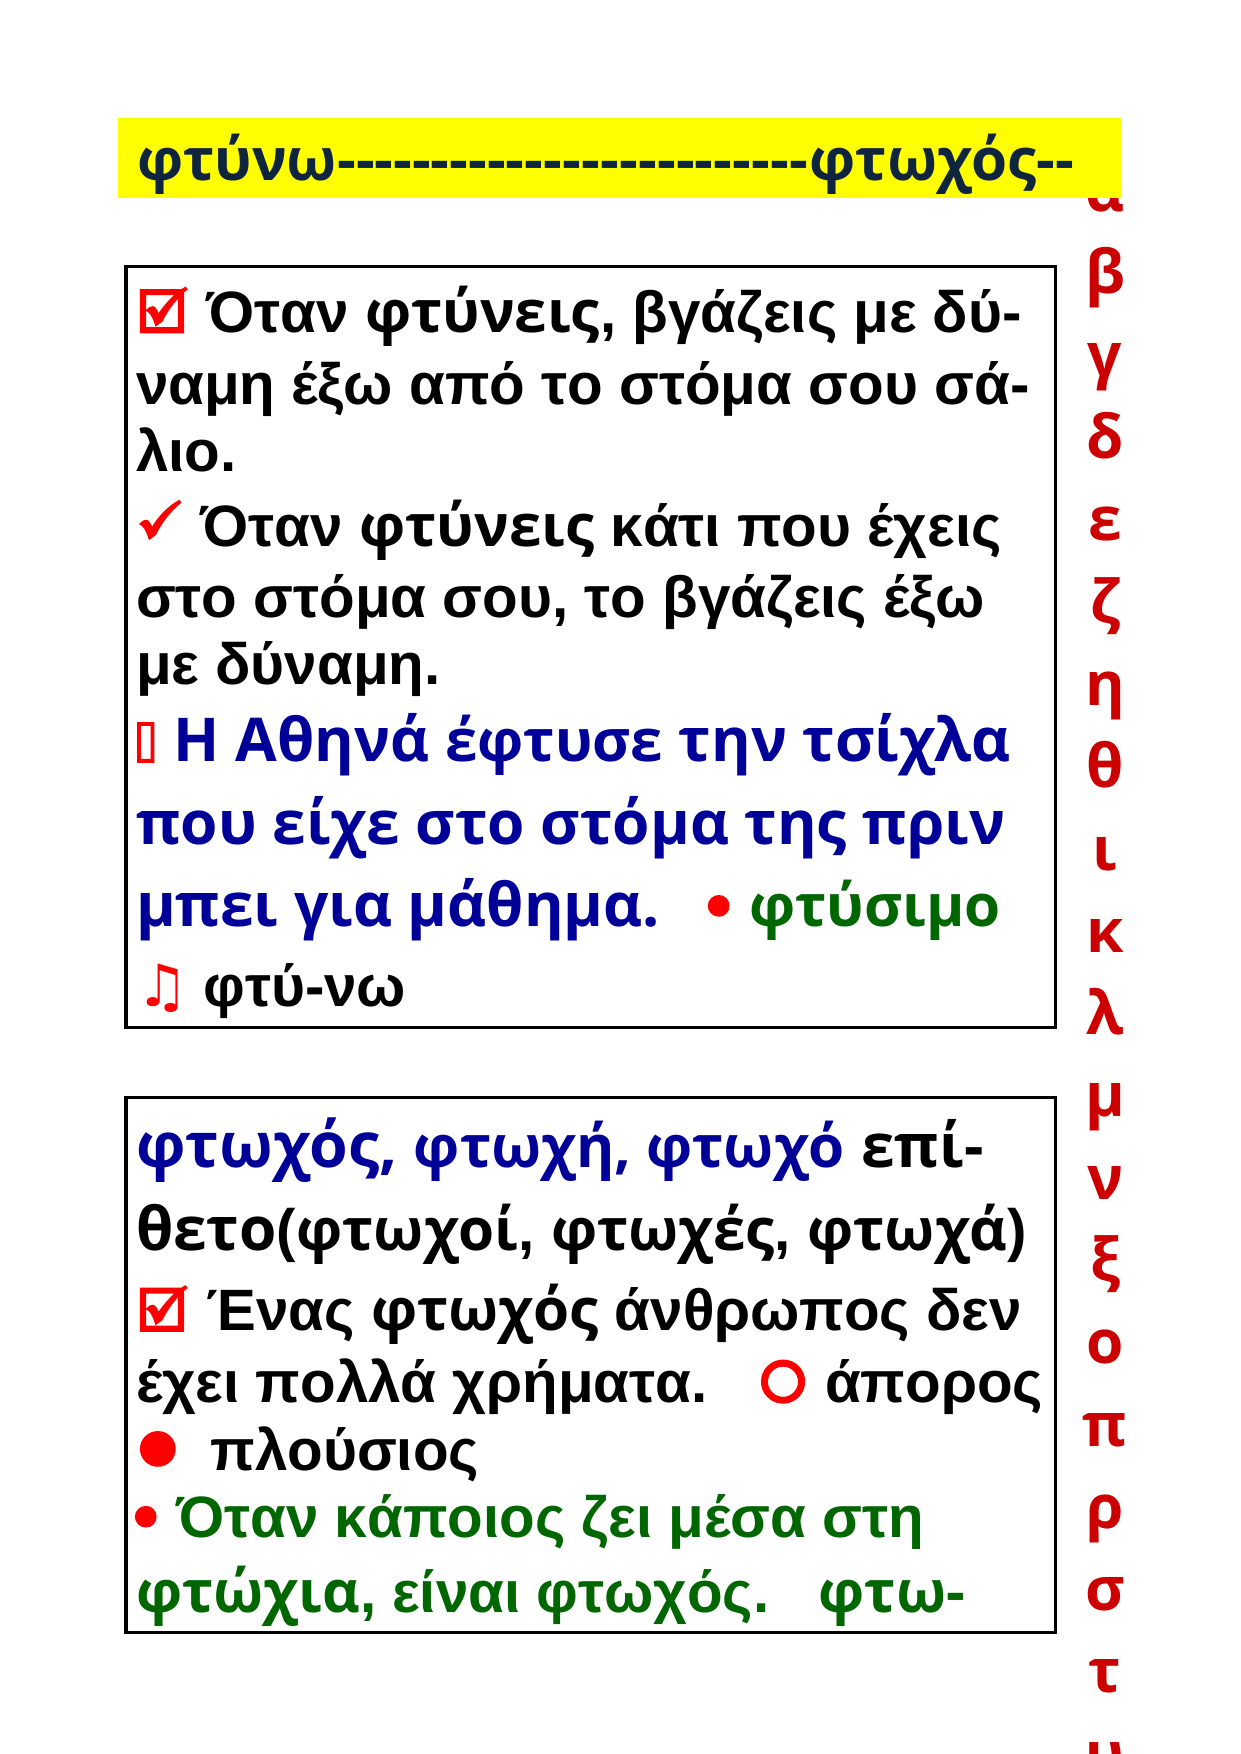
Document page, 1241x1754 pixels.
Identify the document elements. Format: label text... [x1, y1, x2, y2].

text Ένας φτωχός άνθρωπος δεν έχει πολλά χρήματα. άπορος πλούσιος [128, 1263, 1054, 1477]
text Όταν φτύνεις κάτι που έχεις στο στόμα σου, το βγάζεις έξω με δύναμη. [128, 478, 1054, 692]
text Η Αθηνά έφτυσε την τσίχλα που είχε στο στόμα της πριν μπει για μάθημα. φτύσιμο [128, 692, 1054, 939]
text Όταν κάποιος ζει μέσα στη φτώχια, είναι φτωχός. φτω- [128, 1477, 1054, 1631]
text φτύνω φτωχός [118, 118, 1122, 198]
text Όταν φτύνεις, βγάζεις με δύ-ναμη έξω από το στόμα σου σά-λιο. [128, 268, 1054, 478]
text ♫ φτύ-νω [128, 939, 1054, 1026]
text φτωχός, φτωχή, φτωχό επί-θετο(φτωχοί, φτωχές, φτωχά) [128, 1099, 1054, 1263]
